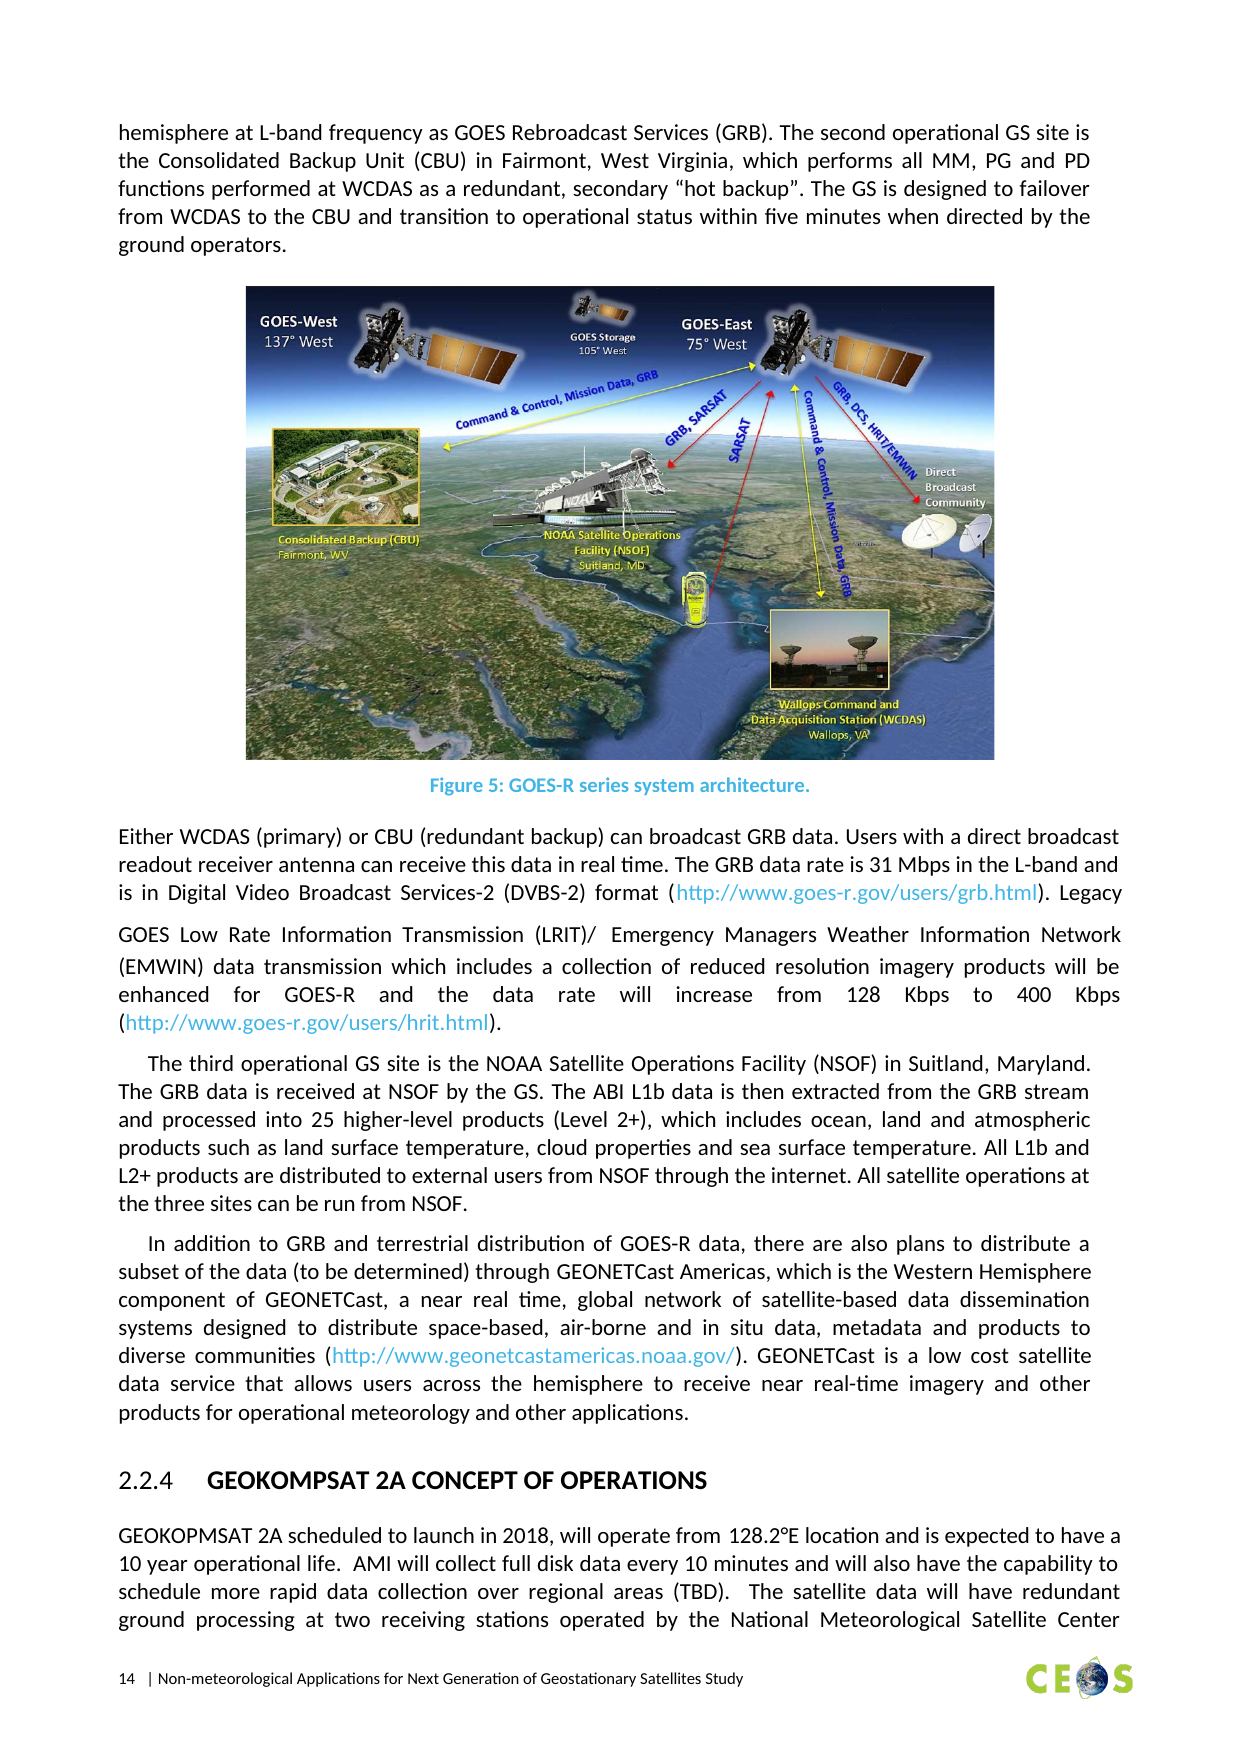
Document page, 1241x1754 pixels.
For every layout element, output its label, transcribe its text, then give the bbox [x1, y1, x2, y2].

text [118, 118, 1092, 258]
text In addition to GRB and terrestrial distribution of GOES-R data, there are also plans to distribute a subset of the data (to be determined) through GEONETCast Americas, which is the Western Hemisphere component of GEONETCast, a near real time, global network of satellite-based data dissemination systems designed to distribute space-based, air-borne and in situ data, metadata and products to diverse communities (http://www.geonetcastamericas.noaa.gov/). GEONETCast is a low cost satellite data service that allows users across the hemisphere to receive near real-time imagery and other products for operational meteorology and other applications. [118, 1229, 1092, 1426]
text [118, 1521, 1122, 1633]
text Either WCDAS (primary) or CBU (redundant backup) can broadcast GRB data. Users with a direct broadcast readout receiver antenna can receive this data in real time. The GRB data rate is 31 Mbps in the L-band and is in Digital Video Broadcast Services-2 (DVBS-2) format (http://www.goes-r.gov/users/grb.html). Legacy GOES Low Rate Information Transmission (LRIT)/ Emergency Managers Weather Information Network (EMWIN) data transmission which includes a collection of reduced resolution imagery products will be enhanced for GOES-R and the data rate will increase from 128 Kbps to 400 Kbps (http://www.goes-r.gov/users/hrit.html). [118, 822, 1122, 1036]
text Figure 5: GOES-R series system architecture. [118, 772, 1122, 797]
text The third operational GS site is the NOAA Satellite Operations Facility (NSOF) in Suitland, Maryland. The GRB data is received at NSOF by the GS. The ABI L1b data is then extracted from the GRB stream and processed into 25 higher-level products (Level 2+), which includes ocean, land and atmospheric products such as land surface temperature, cloud properties and sea surface temperature. All L1b and L2+ products are distributed to external users from NSOF through the internet. All satellite operations at the three sites can be run from NSOF. [118, 1049, 1092, 1217]
picture [1026, 1656, 1133, 1699]
subtitle GEOKOMPSAT 2A Concept of Operations [118, 1463, 1092, 1496]
picture [245, 283, 995, 760]
